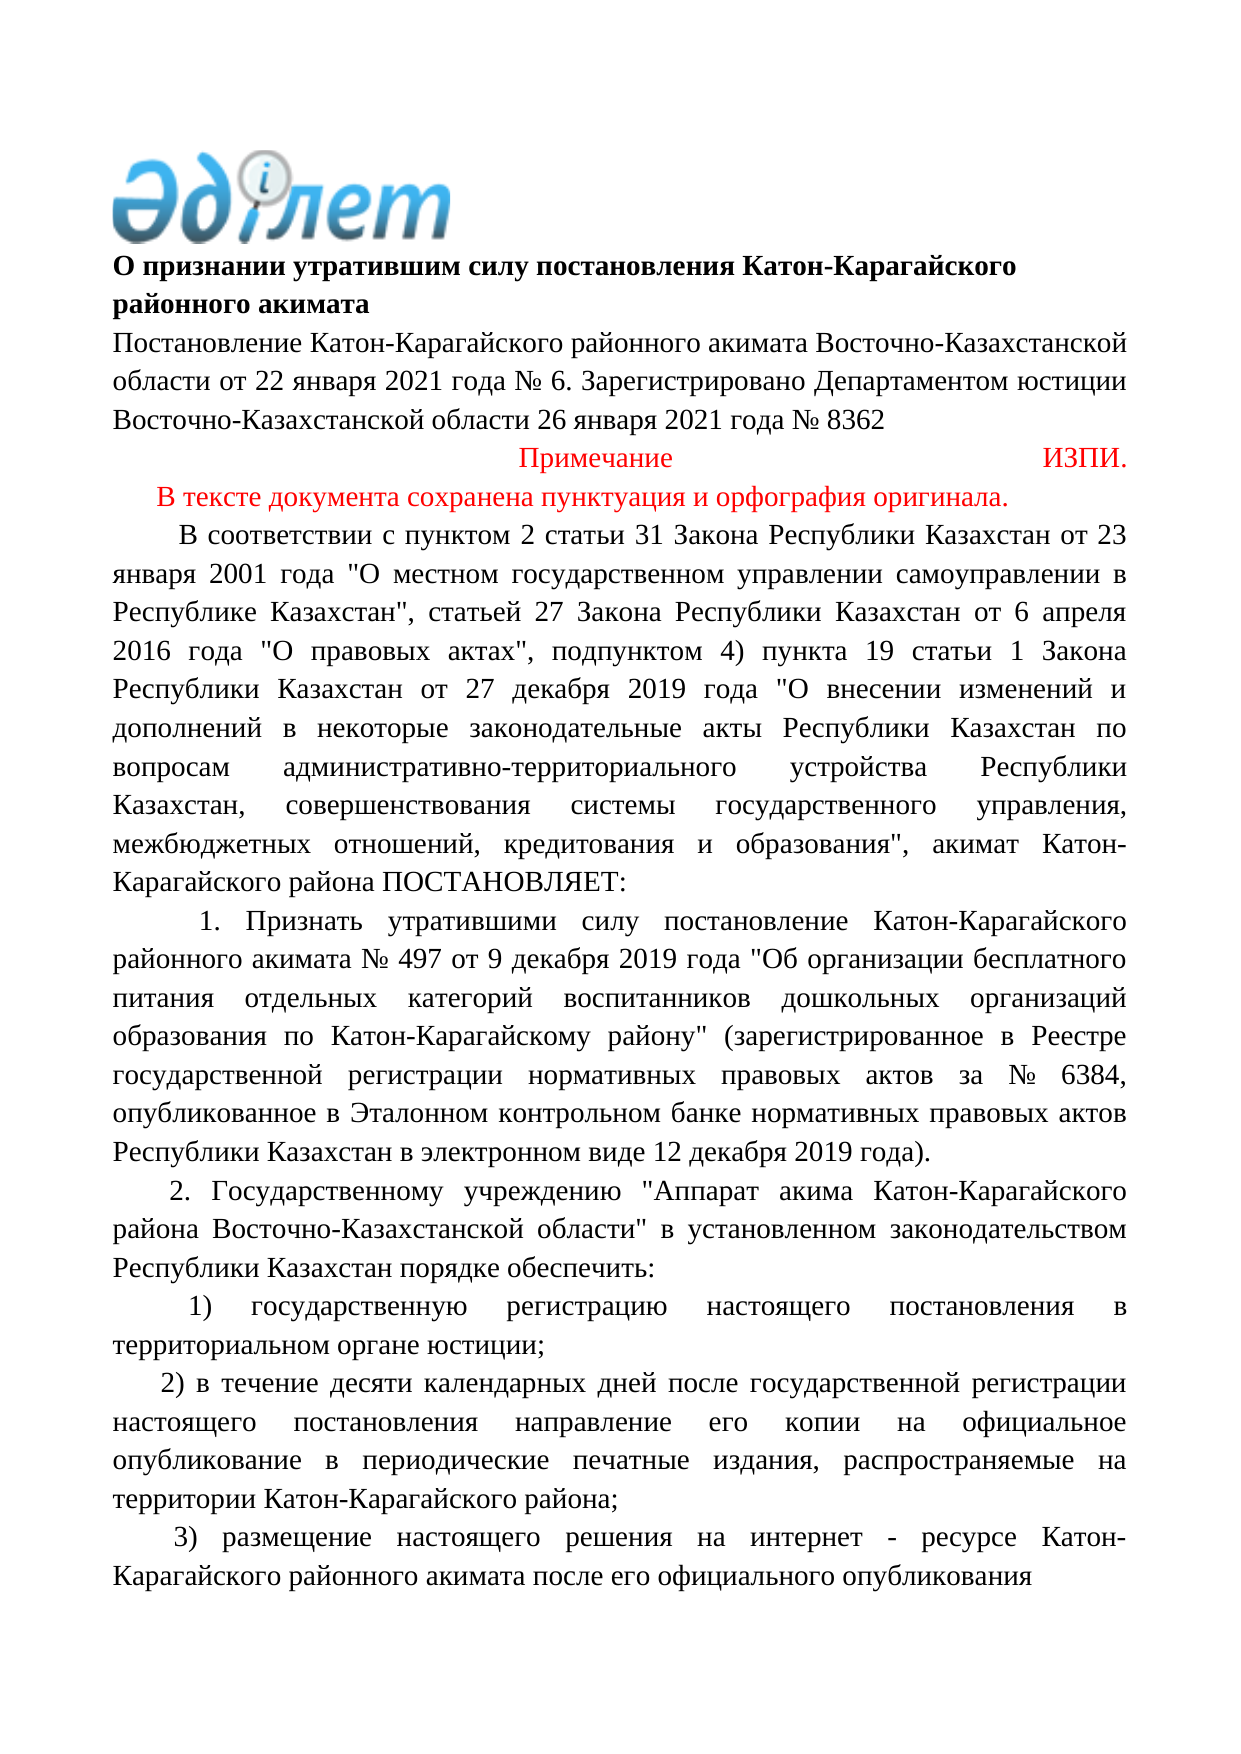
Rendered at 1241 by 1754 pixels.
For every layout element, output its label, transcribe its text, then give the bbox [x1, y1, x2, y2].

text Примечание ИЗПИ. В тексте документа сохранена пунктуация и орфография оригинала. [112, 440, 1128, 512]
text В соответствии с пунктом 2 статьи 31 Закона Республики Казахстан от 23 января 2001 года "О местном государственном управлении самоуправлении в Республике Казахстан", статьей 27 Закона Республики Казахстан от 6 апреля 2016 года "О правовых актах", подпунктом 4) пункта 19 статьи 1 Закона Республики Казахстан от 27 декабря 2019 года "О внесении изменений и дополнений в некоторые законодательные акты Республики Казахстан по вопросам административно-территориального устройства Республики Казахстан, совершенствования системы государственного управления, межбюджетных отношений, кредитования и образования", акимат Катон-Карагайского района ПОСТАНОВЛЯЕТ: [112, 517, 1128, 898]
text Постановление Катон-Карагайского районного акимата Восточно-Казахстанской области от 22 января 2021 года № 6. Зарегистрировано Департаментом юстиции Восточно-Казахстанской области 26 января 2021 года № 8362 [112, 325, 1128, 435]
text 1. Признать утратившими силу постановление Катон-Карагайского районного акимата № 497 от 9 декабря 2019 года "Об организации бесплатного питания отдельных категорий воспитанников дошкольных организаций образования по Катон-Карагайскому району" (зарегистрированное в Реестре государственной регистрации нормативных правовых актов за № 6384, опубликованное в Эталонном контрольном банке нормативных правовых актов Республики Казахстан в электронном виде 12 декабря 2019 года). [112, 903, 1128, 1168]
picture [112, 150, 451, 244]
text 2. Государственному учреждению "Аппарат акима Катон-Карагайского района Восточно-Казахстанской области" в установленном законодательством Республики Казахстан порядке обеспечить: [112, 1173, 1128, 1283]
text 1) государственную регистрацию настоящего постановления в территориальном органе юстиции; [112, 1288, 1128, 1360]
text О признании утратившим силу постановления Катон-Карагайского районного акимата [112, 248, 1128, 320]
text 2) в течение десяти календарных дней после государственной регистрации настоящего постановления направление его копии на официальное опубликование в периодические печатные издания, распространяемые на территории Катон-Карагайского района; [112, 1365, 1128, 1514]
text 3) размещение настоящего решения на интернет - ресурсе Катон-Карагайского районного акимата после его официального опубликования [112, 1519, 1128, 1592]
